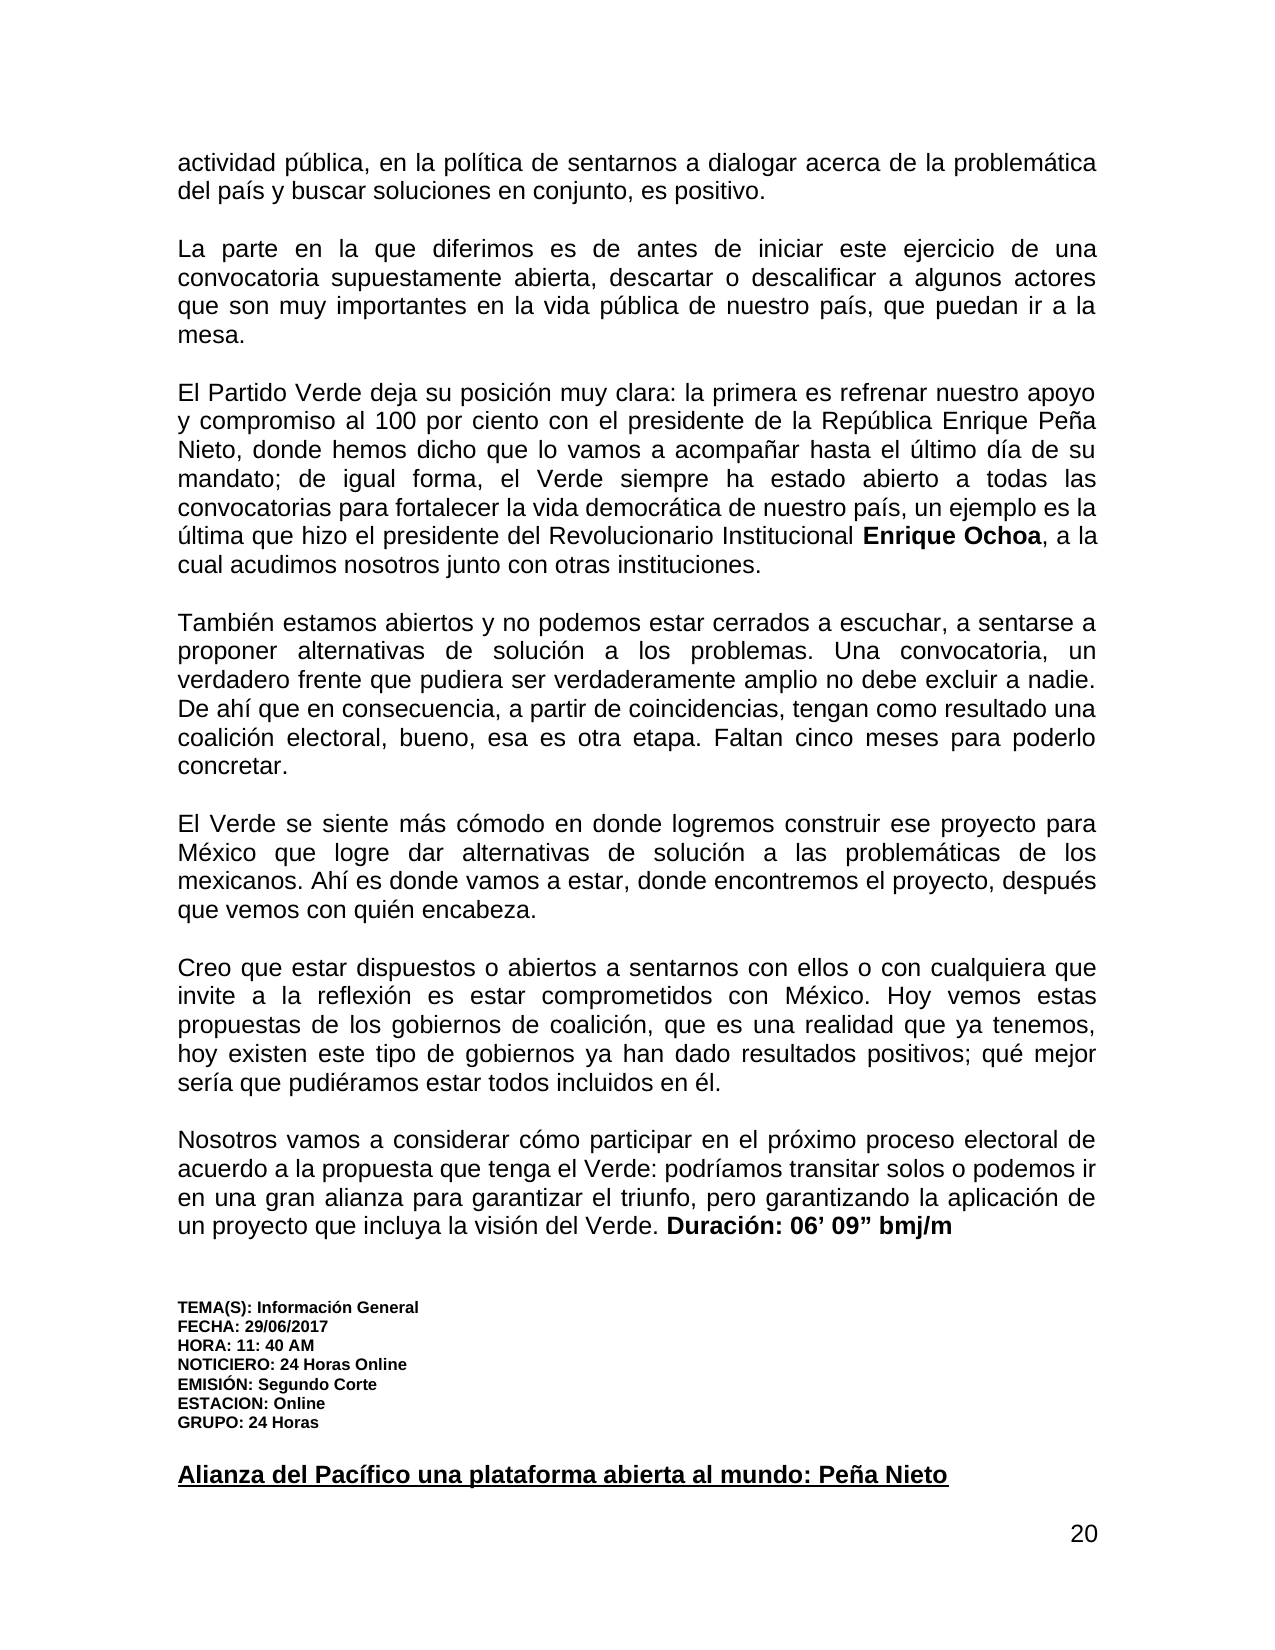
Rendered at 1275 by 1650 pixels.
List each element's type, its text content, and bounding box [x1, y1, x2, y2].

text Creo que estar dispuestos o abiertos a sentarnos con ellos o con cualquiera que invite a la reflexión es estar comprometidos con México. Hoy vemos estas propuestas de los gobiernos de coalición, que es una realidad que ya tenemos, hoy existen este tipo de gobiernos ya han dado resultados positivos; qué mejor sería que pudiéramos estar todos incluidos en él. [177, 953, 1098, 1096]
text Nosotros vamos a considerar cómo participar en el próximo proceso electoral de acuerdo a la propuesta que tenga el Verde: podríamos transitar solos o podemos ir en una gran alianza para garantizar el triunfo, pero garantizando la aplicación de un proyecto que incluya la visión del Verde. Duración: 06’ 09” bmj/m [177, 1125, 1098, 1240]
text El Verde se siente más cómodo en donde logremos construir ese proyecto para México que logre dar alternativas de solución a las problemáticas de los mexicanos. Ahí es donde vamos a estar, donde encontremos el proyecto, después que vemos con quién encabeza. [177, 809, 1098, 924]
text El Partido Verde deja su posición muy clara: la primera es refrenar nuestro apoyo y compromiso al 100 por ciento con el presidente de la República Enrique Peña Nieto, donde hemos dicho que lo vamos a acompañar hasta el último día de su mandato; de igual forma, el Verde siempre ha estado abierto a todas las convocatorias para fortalecer la vida democrática de nuestro país, un ejemplo es la última que hizo el presidente del Revolucionario Institucional Enrique Ochoa, a la cual acudimos nosotros junto con otras instituciones. [177, 378, 1098, 579]
text La parte en la que diferimos es de antes de iniciar este ejercicio de una convocatoria supuestamente abierta, descartar o descalificar a algunos actores que son muy importantes en la vida pública de nuestro país, que puedan ir a la mesa. [177, 234, 1098, 349]
text FECHA: 29/06/2017 [177, 1317, 1098, 1336]
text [177, 148, 1098, 205]
text También estamos abiertos y no podemos estar cerrados a escuchar, a sentarse a proponer alternativas de solución a los problemas. Una convocatoria, un verdadero frente que pudiera ser verdaderamente amplio no debe excluir a nadie. De ahí que en consecuencia, a partir de coincidencias, tengan como resultado una coalición electoral, bueno, esa es otra etapa. Faltan cinco meses para poderlo concretar. [177, 608, 1098, 780]
text Alianza del Pacífico una plataforma abierta al mundo: Peña Nieto [177, 1461, 1098, 1489]
text NOTICIERO: 24 Horas Online [177, 1355, 1098, 1374]
text ESTACION: Online [177, 1393, 1098, 1413]
text GRUPO: 24 Horas [177, 1413, 1098, 1432]
text EMISIÓN: Segundo Corte [177, 1374, 1098, 1393]
text TEMA(S): Información General [177, 1298, 1098, 1317]
text HORA: 11: 40 AM [177, 1336, 1098, 1355]
